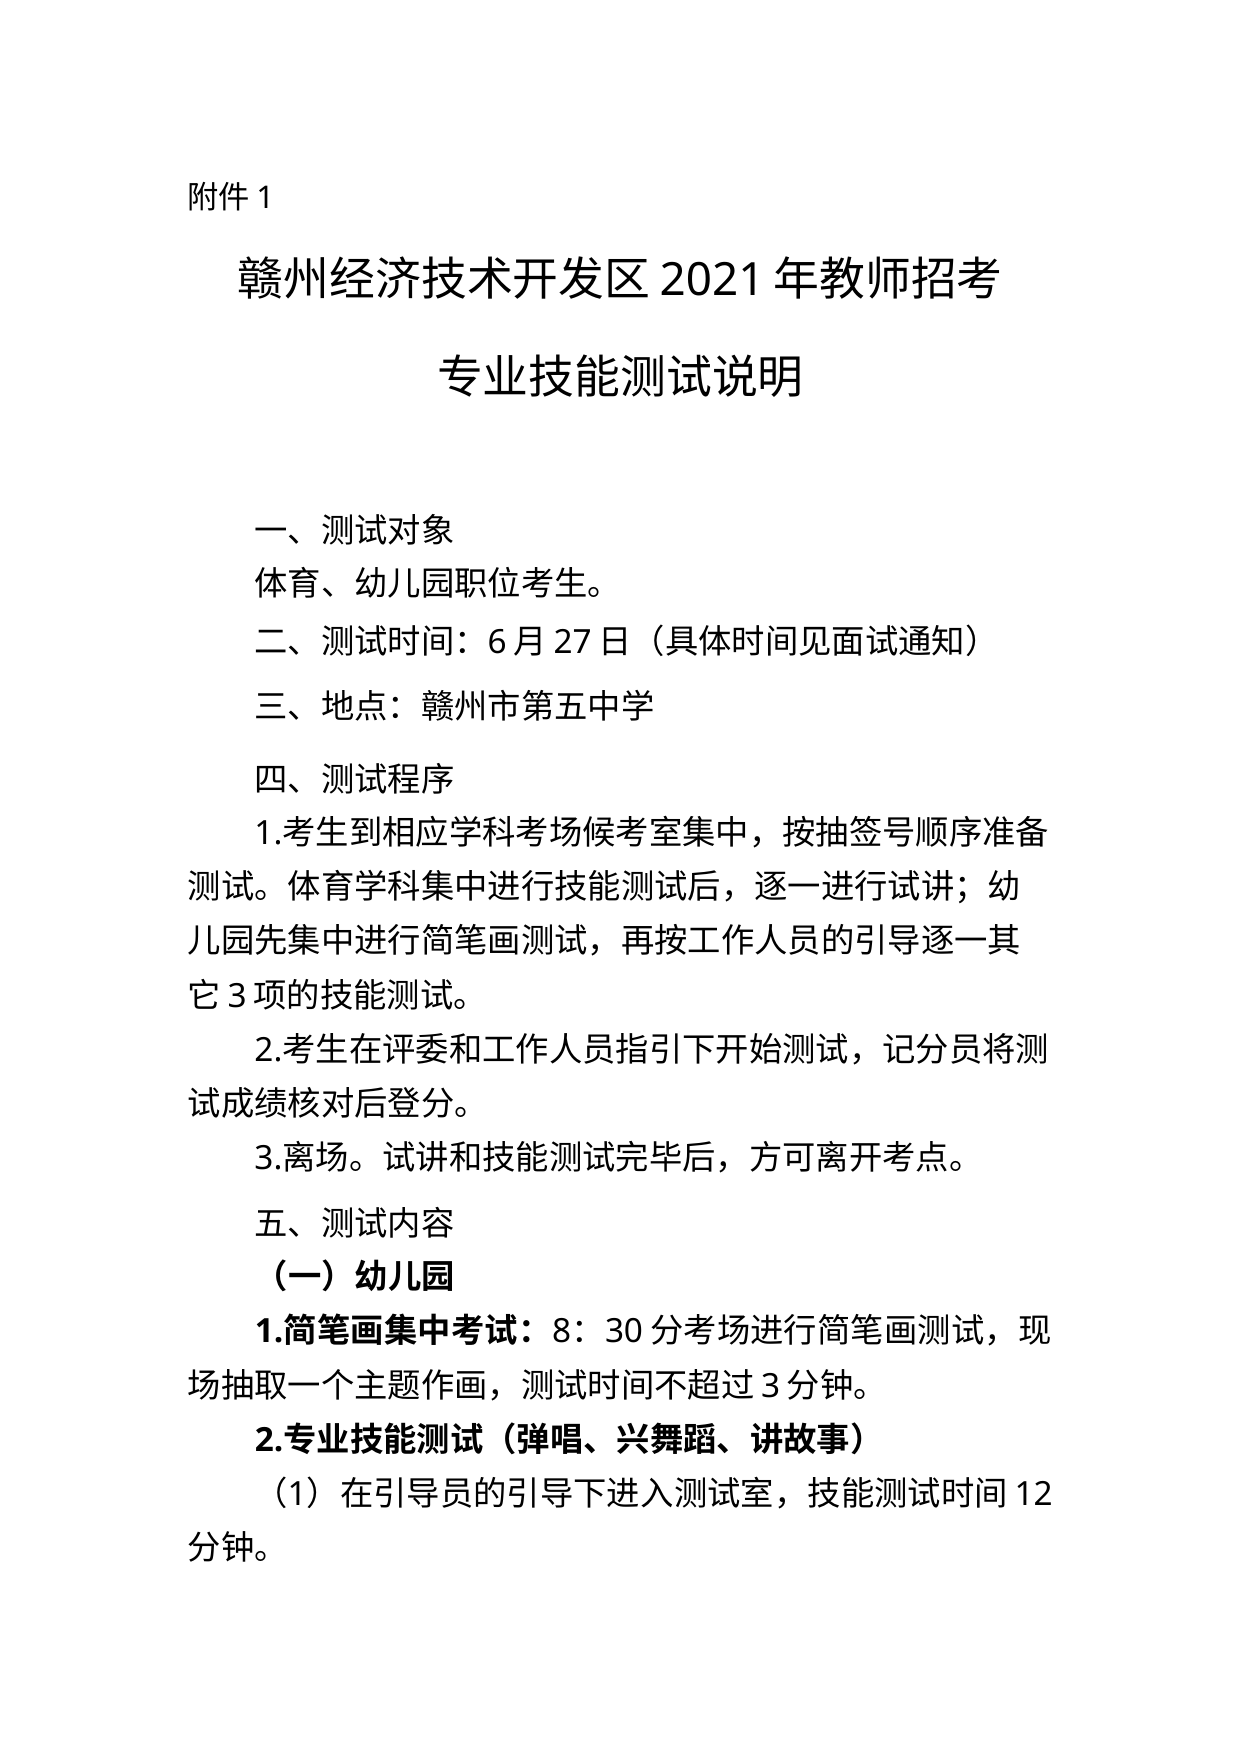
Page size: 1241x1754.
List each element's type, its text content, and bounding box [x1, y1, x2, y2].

text 四、测试程序 [188, 736, 1053, 801]
text 五、测试内容 [188, 1180, 1053, 1245]
text （一）幼儿园 [187, 1245, 1053, 1299]
text 3.离场。试讲和技能测试完毕后，方可离开考点。 [187, 1126, 1053, 1180]
text 专业技能测试说明 [187, 324, 1053, 422]
text 三、地点：赣州市第五中学 [187, 671, 1053, 736]
text 1.简笔画集中考试：8：30分考场进行简笔画测试，现场抽取一个主题作画，测试时间不超过3分钟。 [187, 1299, 1053, 1408]
text 二、测试时间：6月27日（具体时间见面试通知） [187, 606, 1053, 671]
text 一、测试对象 [188, 487, 1053, 552]
text （1）在引导员的引导下进入测试室，技能测试时间12分钟。 [187, 1462, 1053, 1570]
text 赣州经济技术开发区2021年教师招考 [187, 227, 1053, 324]
text 附件1 [187, 162, 1053, 227]
text 1.考生到相应学科考场候考室集中，按抽签号顺序准备测试。体育学科集中进行技能测试后，逐一进行试讲；幼儿园先集中进行简笔画测试，再按工作人员的引导逐一其它3项的技能测试。 [187, 801, 1053, 1018]
text 2.专业技能测试（弹唱、兴舞蹈、讲故事） [187, 1408, 1053, 1462]
text 2.考生在评委和工作人员指引下开始测试，记分员将测试成绩核对后登分。 [187, 1018, 1053, 1126]
text 体育、幼儿园职位考生。 [187, 552, 1053, 606]
